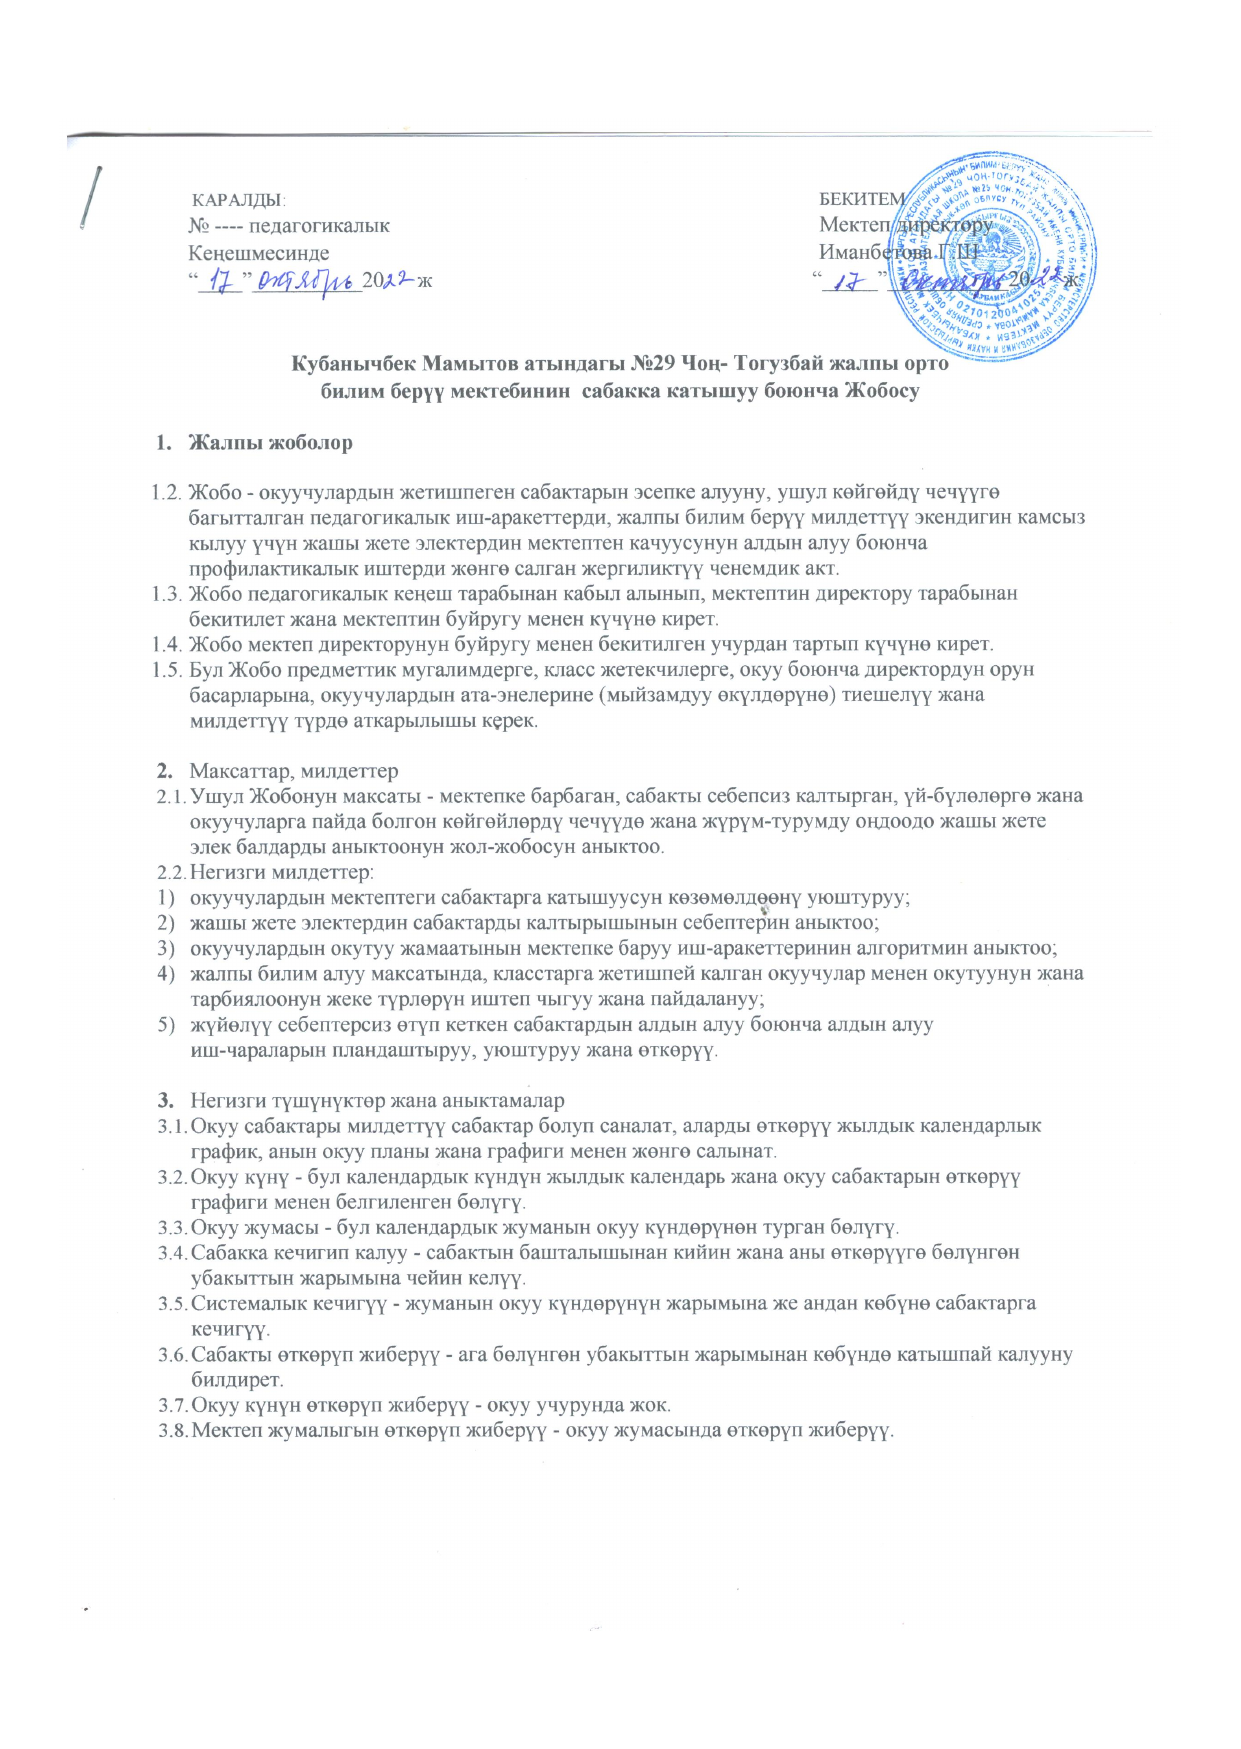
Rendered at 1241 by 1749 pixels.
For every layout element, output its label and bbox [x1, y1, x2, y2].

picture [59, 118, 1182, 1631]
